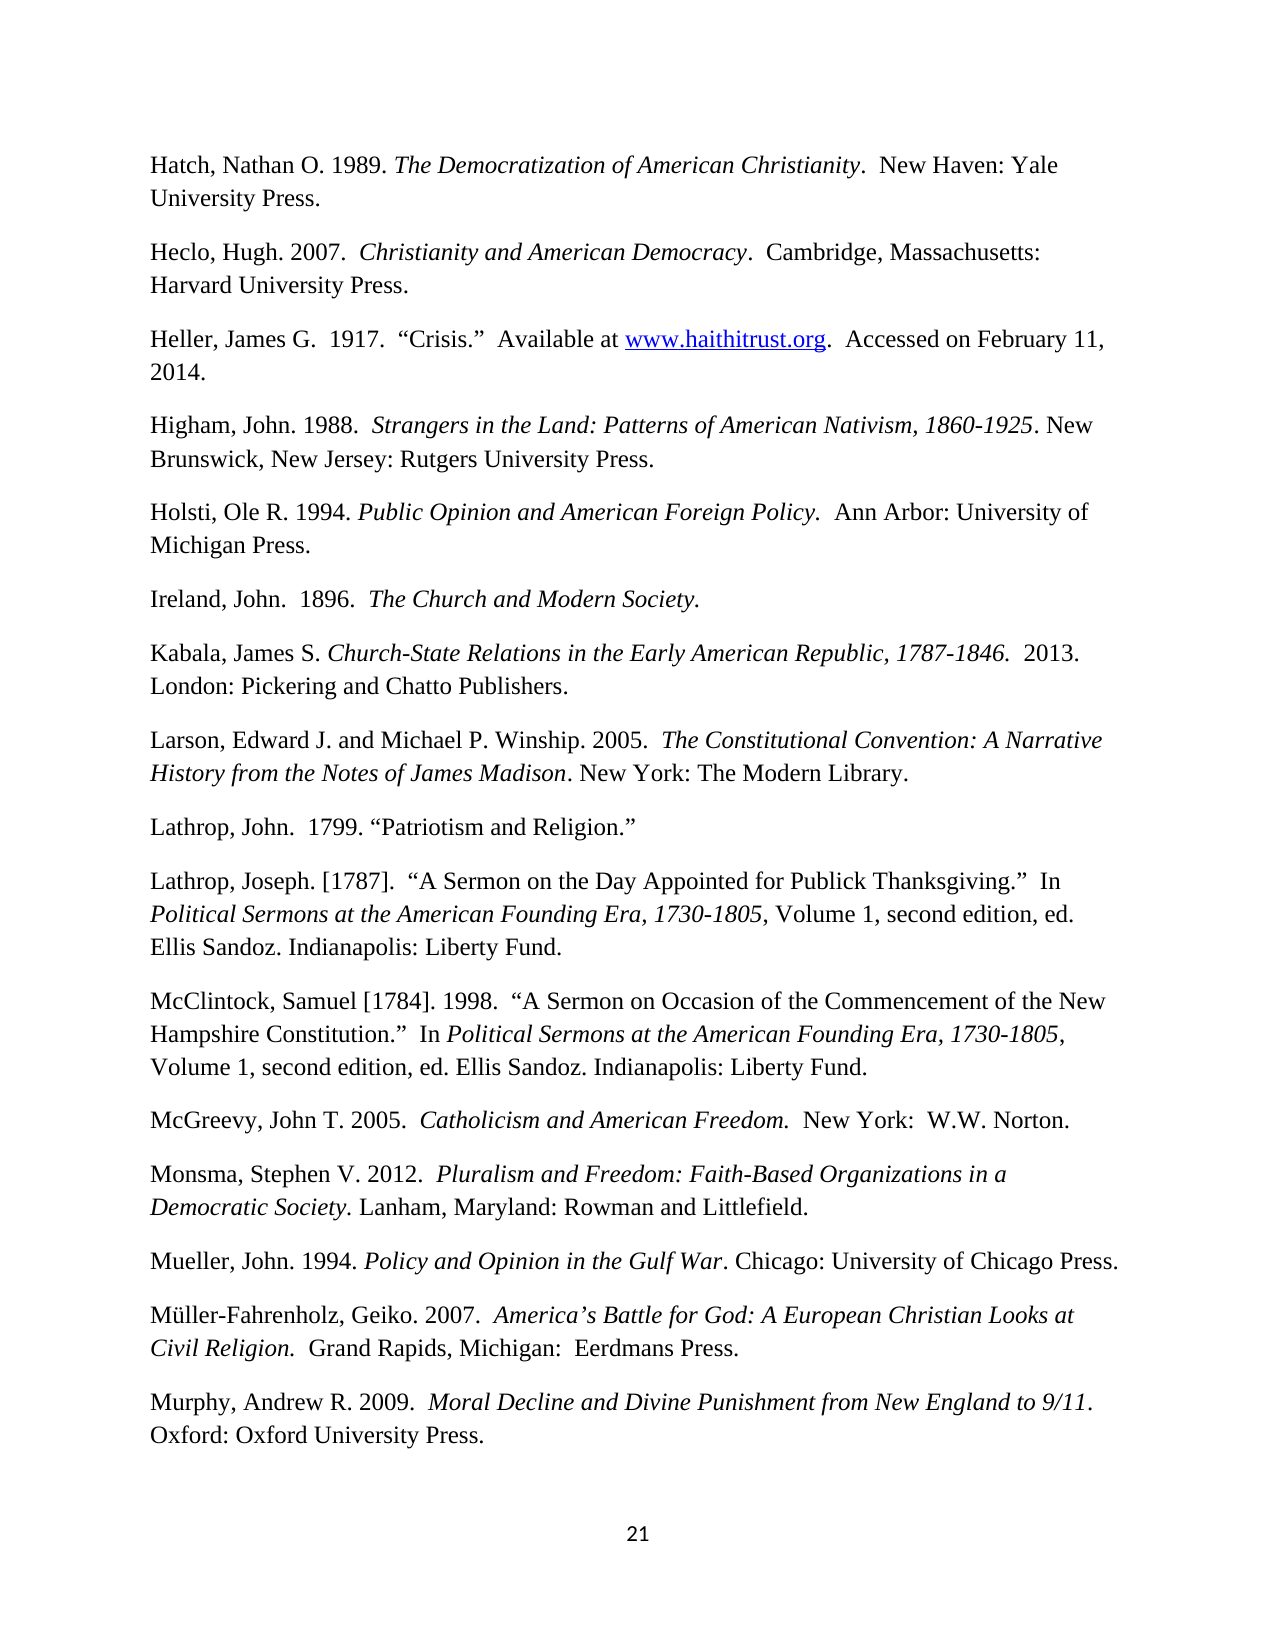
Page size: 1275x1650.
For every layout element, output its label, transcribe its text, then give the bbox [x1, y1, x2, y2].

text Monsma, Stephen V. 2012. Pluralism and Freedom: Faith-Based Organizations in a Democratic Society. Lanham, Maryland: Rowman and Littlefield. [150, 1159, 1125, 1221]
text Hatch, Nathan O. 1989. The Democratization of American Christianity. New Haven: Yale University Press. [150, 150, 1125, 212]
text Heller, James G. 1917. “Crisis.” Available at www.haithitrust.org. Accessed on February 11, 2014. [150, 324, 1125, 386]
text Larson, Edward J. and Michael P. Winship. 2005. The Constitutional Convention: A Narrative History from the Notes of James Madison. New York: The Modern Library. [150, 725, 1125, 787]
text Müller-Fahrenholz, Geiko. 2007. America’s Battle for God: A European Christian Looks at Civil Religion. Grand Rapids, Michigan: Eerdmans Press. [150, 1300, 1125, 1362]
text Lathrop, John. 1799. “Patriotism and Religion.” [150, 812, 1125, 841]
text McGreevy, John T. 2005. Catholicism and American Freedom. New York: W.W. Norton. [150, 1106, 1125, 1134]
text Higham, John. 1988. Strangers in the Land: Patterns of American Nativism, 1860-1925. New Brunswick, New Jersey: Rutgers University Press. [150, 411, 1125, 472]
text Murphy, Andrew R. 2009. Moral Decline and Divine Punishment from New England to 9/11. Oxford: Oxford University Press. [150, 1387, 1125, 1449]
text McClintock, Samuel [1784]. 1998. “A Sermon on Occasion of the Commencement of the New Hampshire Constitution.” In Political Sermons at the American Founding Era, 1730-1805, Volume 1, second edition, ed. Ellis Sandoz. Indianapolis: Liberty Fund. [150, 986, 1125, 1081]
text Kabala, James S. Church-State Relations in the Early American Republic, 1787-1846. 2013. London: Pickering and Chatto Publishers. [150, 638, 1125, 700]
text Ireland, John. 1896. The Church and Modern Society. [150, 584, 1125, 613]
text Holsti, Ole R. 1994. Public Opinion and American Foreign Policy. Ann Arbor: University of Michigan Press. [150, 497, 1125, 559]
text Mueller, John. 1994. Policy and Opinion in the Gulf War. Chicago: University of Chicago Press. [150, 1246, 1125, 1275]
text Heclo, Hugh. 2007. Christianity and American Democracy. Cambridge, Massachusetts: Harvard University Press. [150, 237, 1125, 299]
text Lathrop, Joseph. [1787]. “A Sermon on the Day Appointed for Publick Thanksgiving.” In Political Sermons at the American Founding Era, 1730-1805, Volume 1, second edition, ed. Ellis Sandoz. Indianapolis: Liberty Fund. [150, 866, 1125, 961]
